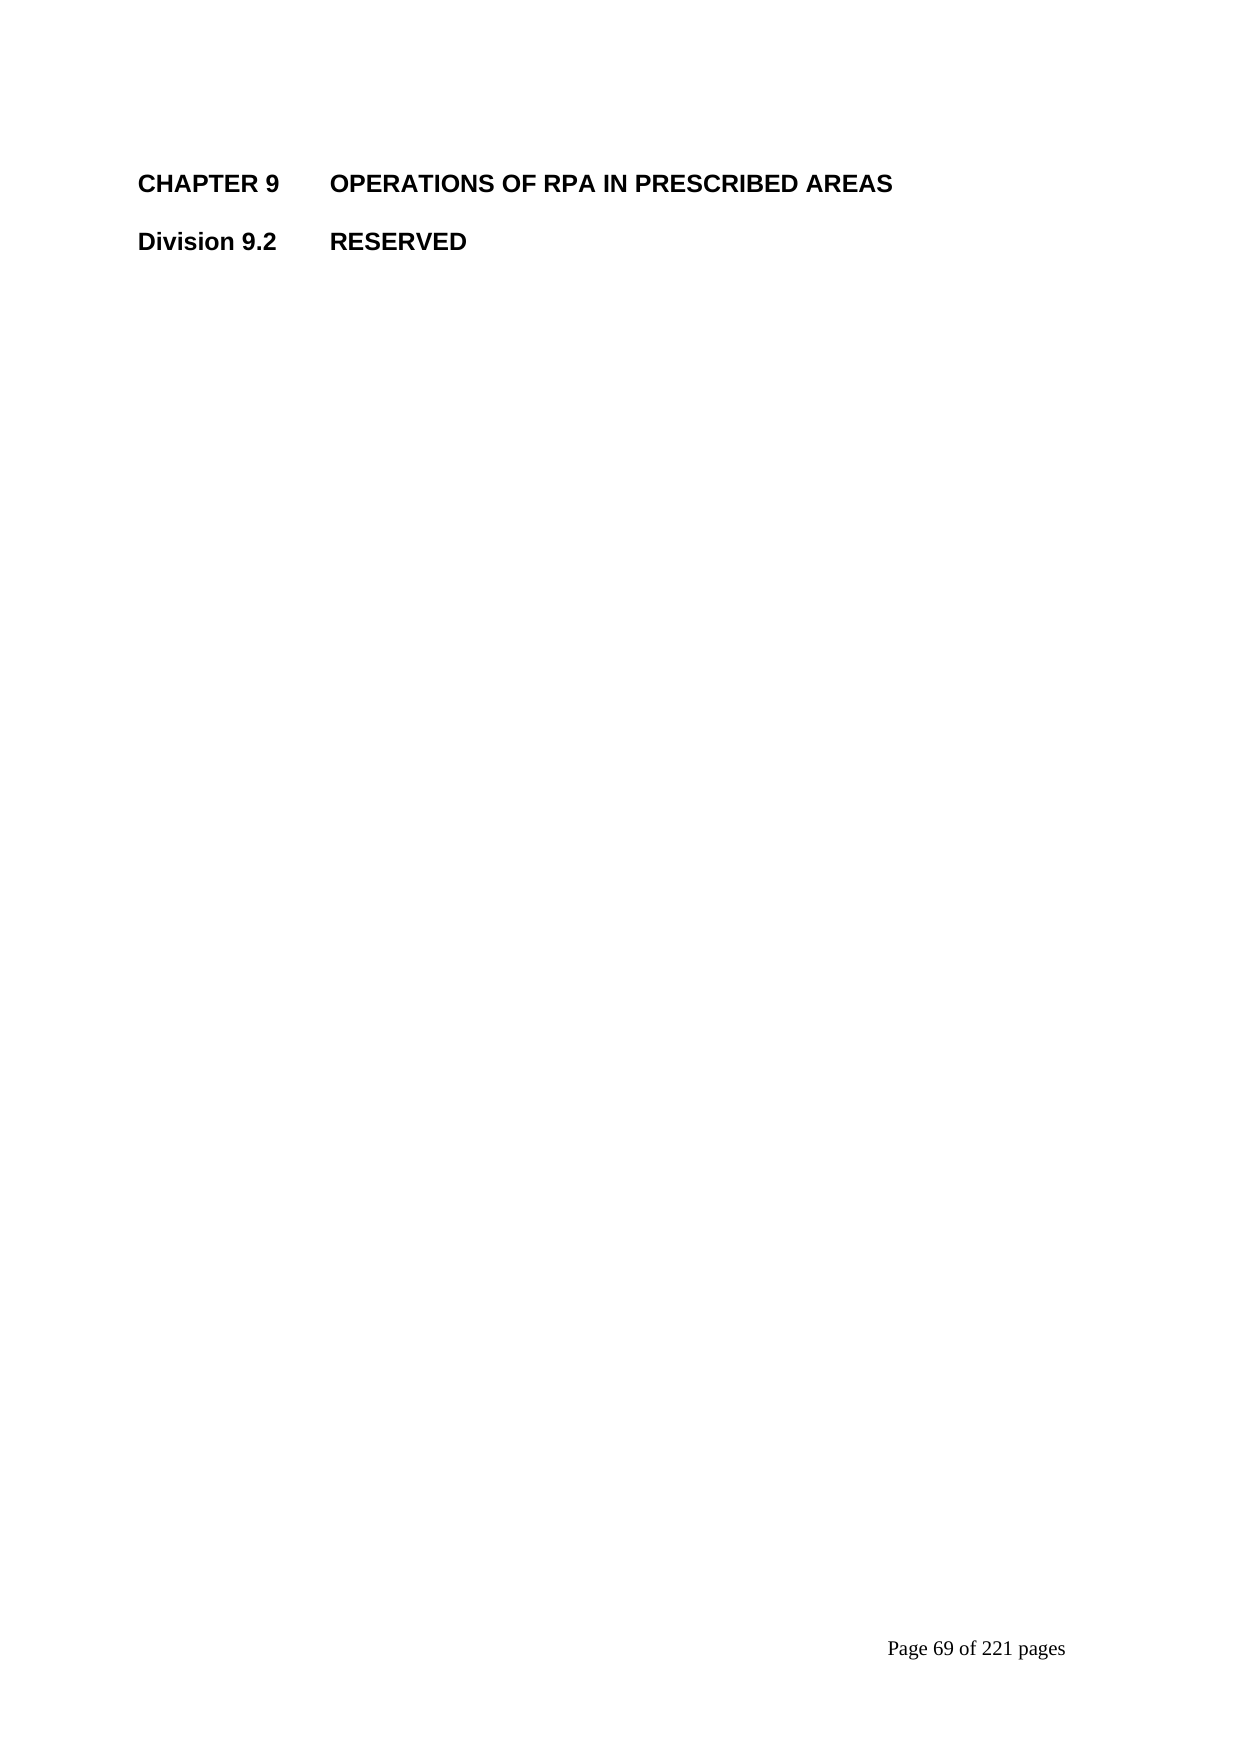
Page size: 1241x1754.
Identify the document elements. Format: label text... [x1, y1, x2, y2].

text CHAPTER 9 OPERATIONS OF RPA IN PRESCRIBED AREAS [138, 168, 1065, 197]
subtitle Division 9.2 RESERVED [138, 227, 1065, 255]
